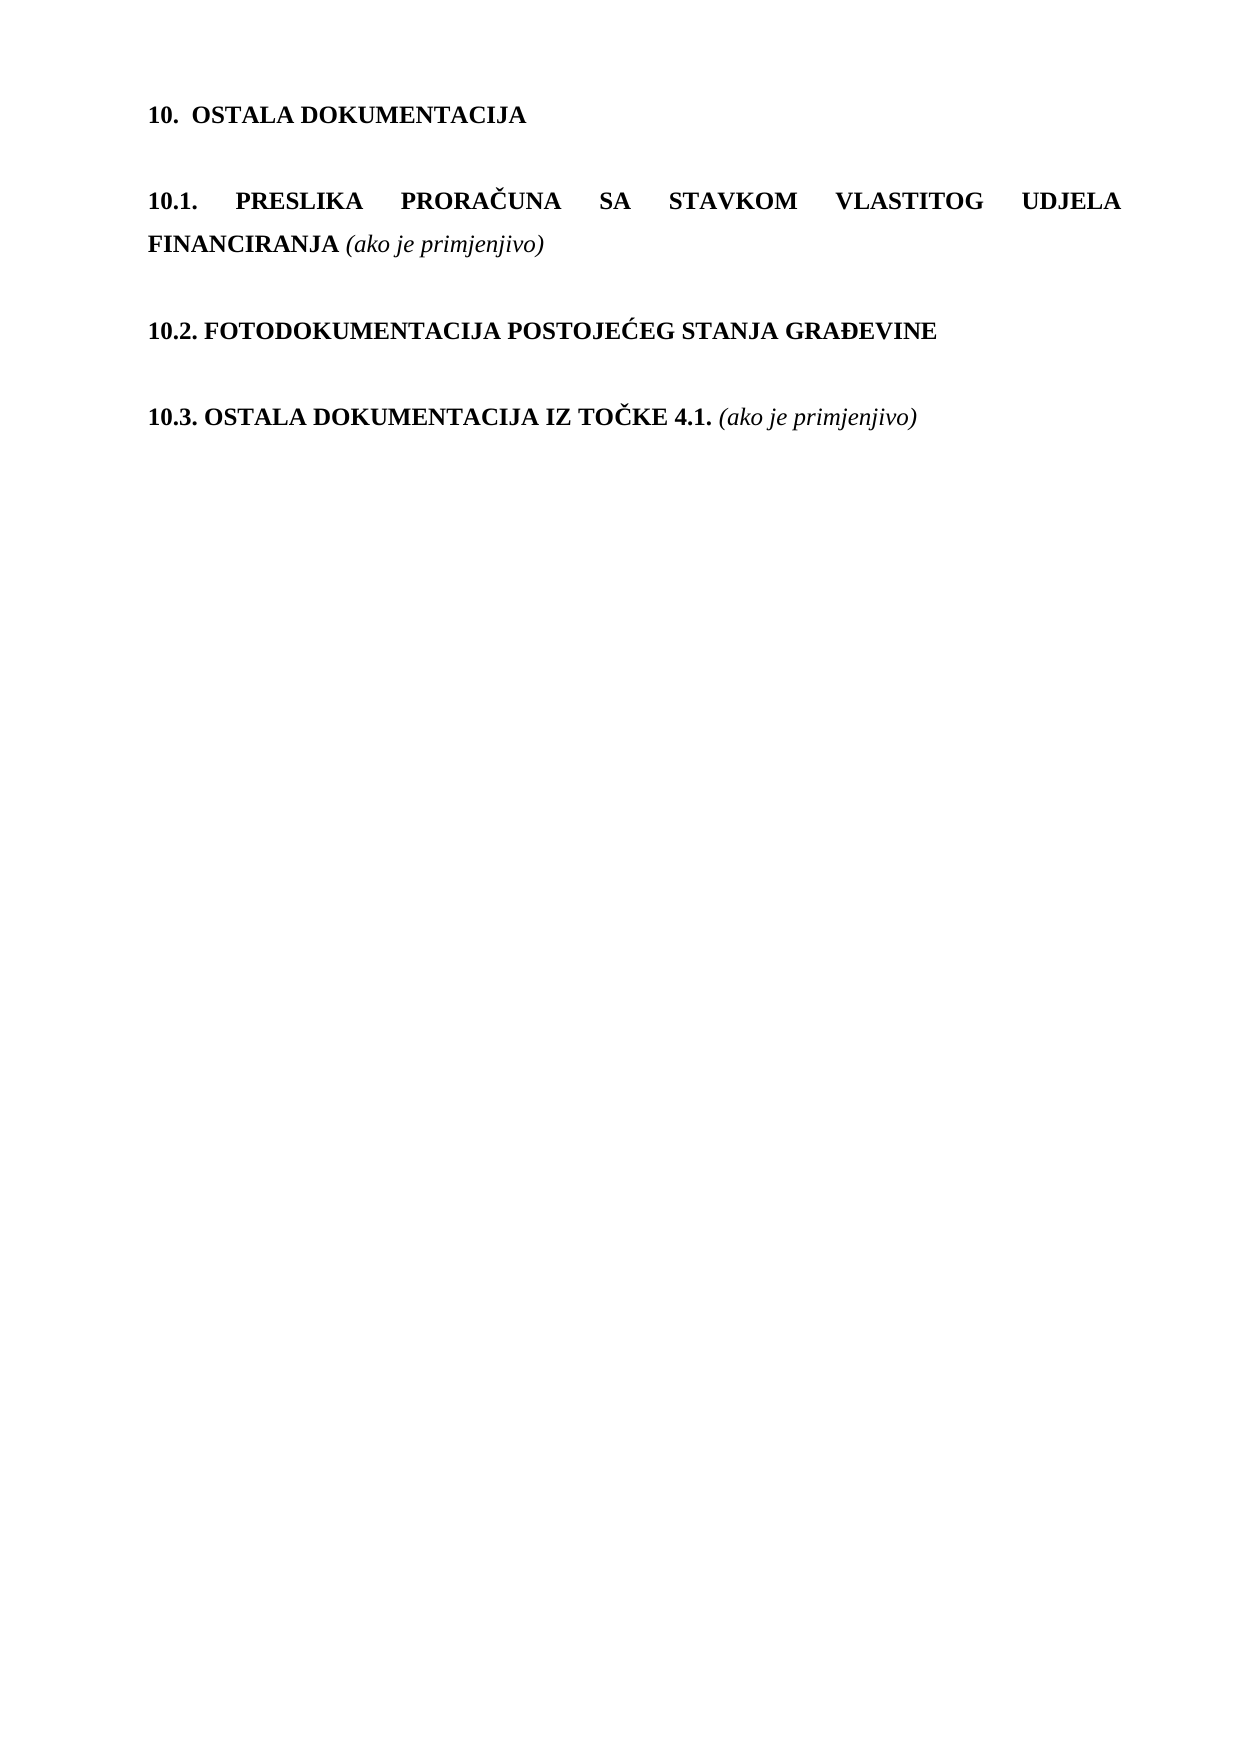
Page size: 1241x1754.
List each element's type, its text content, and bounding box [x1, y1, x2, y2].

text 10.3. OSTALA DOKUMENTACIJA IZ TOČKE 4.1. (ako je primjenjivo) [148, 402, 1122, 431]
text 10. OSTALA DOKUMENTACIJA [148, 100, 1122, 129]
text 10.1. PRESLIKA PRORAČUNA SA STAVKOM VLASTITOG UDJELA FINANCIRANJA (ako je primjenjivo) [148, 186, 1122, 258]
text 10.2. FOTODOKUMENTACIJA POSTOJEĆEG STANJA GRAĐEVINE [148, 316, 1122, 344]
